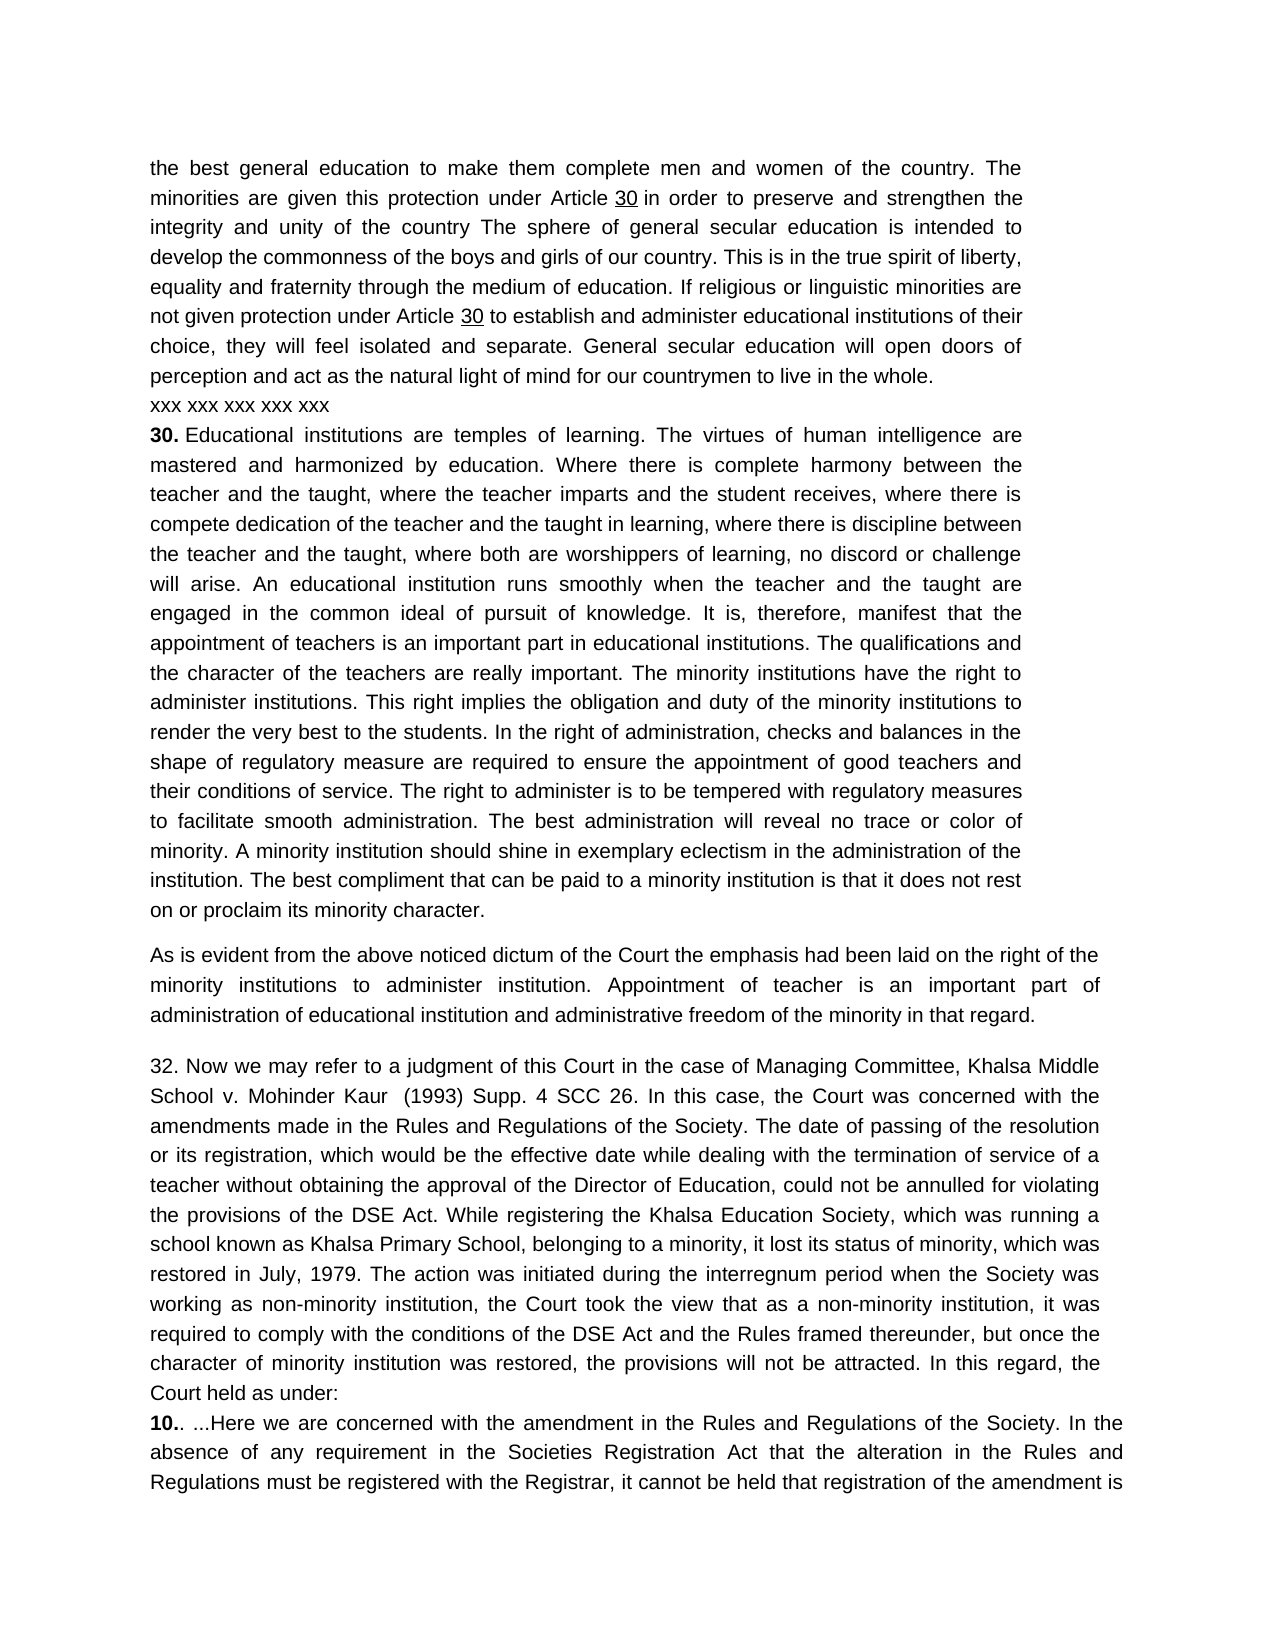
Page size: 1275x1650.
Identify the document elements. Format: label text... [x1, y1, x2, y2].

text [150, 150, 1023, 387]
text 30. Educational institutions are temples of learning. The virtues of human intelligence are mastered and harmonized by education. Where there is complete harmony between the teacher and the taught, where the teacher imparts and the student receives, where there is compete dedication of the teacher and the taught in learning, where there is discipline between the teacher and the taught, where both are worshippers of learning, no discord or challenge will arise. An educational institution runs smoothly when the teacher and the taught are engaged in the common ideal of pursuit of knowledge. It is, therefore, manifest that the appointment of teachers is an important part in educational institutions. The qualifications and the character of the teachers are really important. The minority institutions have the right to administer institutions. This right implies the obligation and duty of the minority institutions to render the very best to the students. In the right of administration, checks and balances in the shape of regulatory measure are required to ensure the appointment of good teachers and their conditions of service. The right to administer is to be tempered with regulatory measures to facilitate smooth administration. The best administration will reveal no trace or color of minority. A minority institution should shine in exemplary eclectism in the administration of the institution. The best compliment that can be paid to a minority institution is that it does not rest on or proclaim its minority character. [150, 417, 1023, 922]
text xxx xxx xxx xxx xxx [150, 387, 1125, 417]
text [150, 1405, 1125, 1494]
text As is evident from the above noticed dictum of the Court the emphasis had been laid on the right of the minority institutions to administer institution. Appointment of teacher is an important part of administration of educational institution and administrative freedom of the minority in that regard. [150, 937, 1102, 1027]
text 32. Now we may refer to a judgment of this Court in the case of Managing Committee, Khalsa Middle School v. Mohinder Kaur (1993) Supp. 4 SCC 26. In this case, the Court was concerned with the amendments made in the Rules and Regulations of the Society. The date of passing of the resolution or its registration, which would be the effective date while dealing with the termination of service of a teacher without obtaining the approval of the Director of Education, could not be annulled for violating the provisions of the DSE Act. While registering the Khalsa Education Society, which was running a school known as Khalsa Primary School, belonging to a minority, it lost its status of minority, which was restored in July, 1979. The action was initiated during the interregnum period when the Society was working as non-minority institution, the Court took the view that as a non-minority institution, it was required to comply with the conditions of the DSE Act and the Rules framed thereunder, but once the character of minority institution was restored, the provisions will not be attracted. In this regard, the Court held as under: [150, 1048, 1102, 1405]
